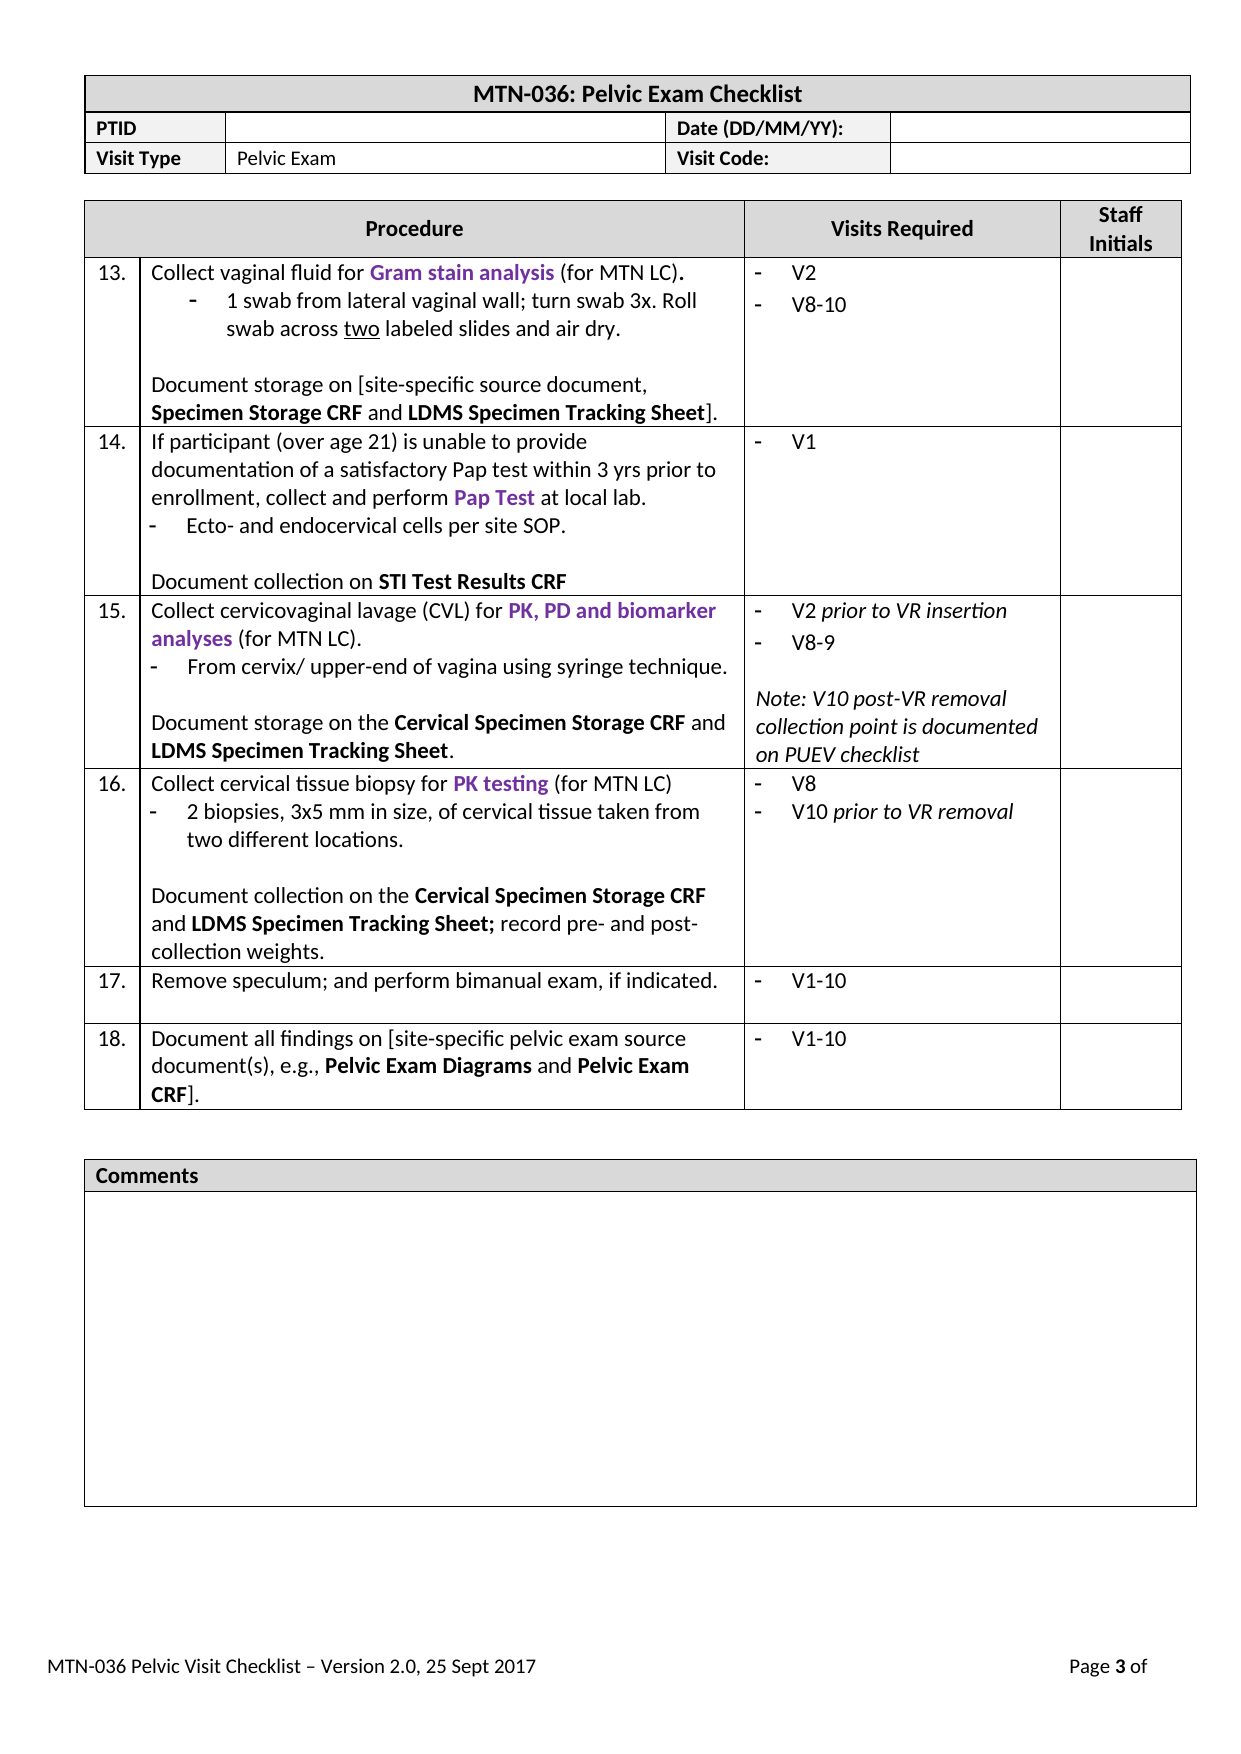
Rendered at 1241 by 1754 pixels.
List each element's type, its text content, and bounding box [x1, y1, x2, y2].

table_cell [1061, 596, 1181, 768]
table_cell [1061, 1024, 1181, 1109]
table_cell Remove speculum; and perform bimanual exam, if indicated. [141, 967, 744, 1023]
table_cell Collect vaginal fluid for Gram stain analysis (for MTN LC). 1 swab from lateral vaginal wall; turn swab 3x. Roll swab across two labeled slides and air dry. Document storage on [site-specific source document, Specimen Storage CRF and LDMS Specimen Tracking Sheet]. [141, 258, 744, 426]
table_cell If participant (over age 21) is unable to provide documentation of a satisfactory Pap test within 3 yrs prior to enrollment, collect and perform Pap Test at local lab. Ecto- and endocervical cells per site SOP. Document collection on STI Test Results CRF [141, 427, 744, 595]
table_cell [1061, 427, 1181, 595]
table_cell V2 V8-10 [745, 258, 1060, 426]
table_header Comments [85, 1160, 1196, 1191]
table_cell [1061, 967, 1181, 1023]
table_cell Collect cervicovaginal lavage (CVL) for PK, PD and biomarker analyses (for MTN LC). From cervix/ upper-end of vagina using syringe technique. Document storage on the Cervical Specimen Storage CRF and LDMS Specimen Tracking Sheet. [141, 596, 744, 768]
table_cell V1 [745, 427, 1060, 595]
table_cell [1061, 258, 1181, 426]
table_cell [85, 427, 139, 595]
table_cell [85, 258, 139, 426]
table_cell V1-10 [745, 1024, 1060, 1109]
table_header Procedure [85, 201, 744, 257]
table_cell [1061, 769, 1181, 966]
table_header Visits Required [745, 201, 1060, 257]
table_cell Document all findings on [site-specific pelvic exam source document(s), e.g., Pelvic Exam Diagrams and Pelvic Exam CRF]. [141, 1024, 744, 1109]
table_header Staff Initials [1061, 201, 1181, 257]
table_cell V2 prior to VR insertion V8-9 Note: V10 post-VR removal collection point is documented on PUEV checklist [745, 596, 1060, 768]
table_cell Collect cervical tissue biopsy for PK testing (for MTN LC) 2 biopsies, 3x5 mm in size, of cervical tissue taken from two different locations. Document collection on the Cervical Specimen Storage CRF and LDMS Specimen Tracking Sheet; record pre- and post-collection weights. [141, 769, 744, 966]
table_cell [85, 596, 139, 768]
table_cell [85, 967, 139, 1023]
table_cell [85, 769, 139, 966]
table_cell [85, 1024, 139, 1109]
table_cell V8 V10 prior to VR removal [745, 769, 1060, 966]
table_cell [85, 1192, 1196, 1506]
table_cell V1-10 [745, 967, 1060, 1023]
